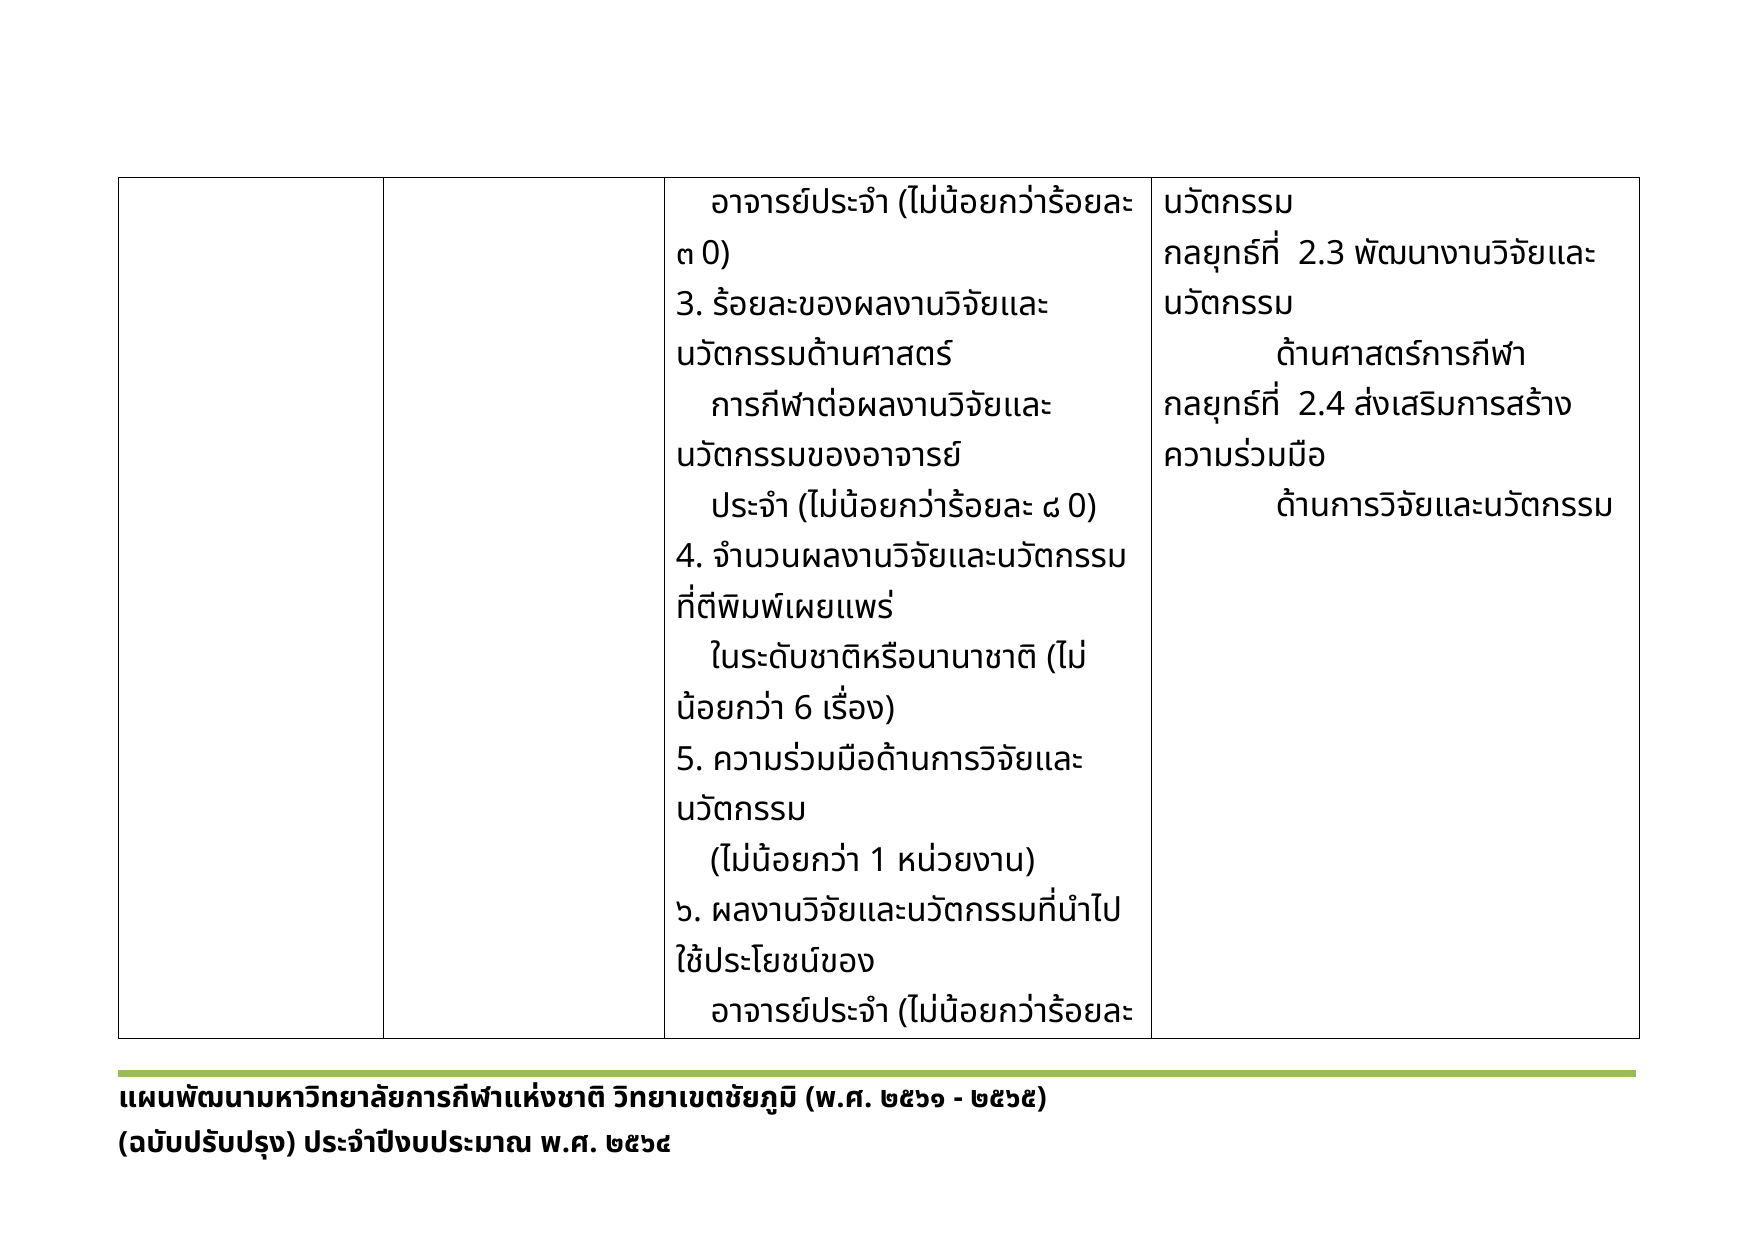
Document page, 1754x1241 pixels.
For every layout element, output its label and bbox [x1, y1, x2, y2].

table_cell [384, 178, 664, 1038]
table_cell [665, 178, 1151, 1038]
table_cell [119, 178, 383, 1038]
table_cell [1152, 178, 1639, 1038]
